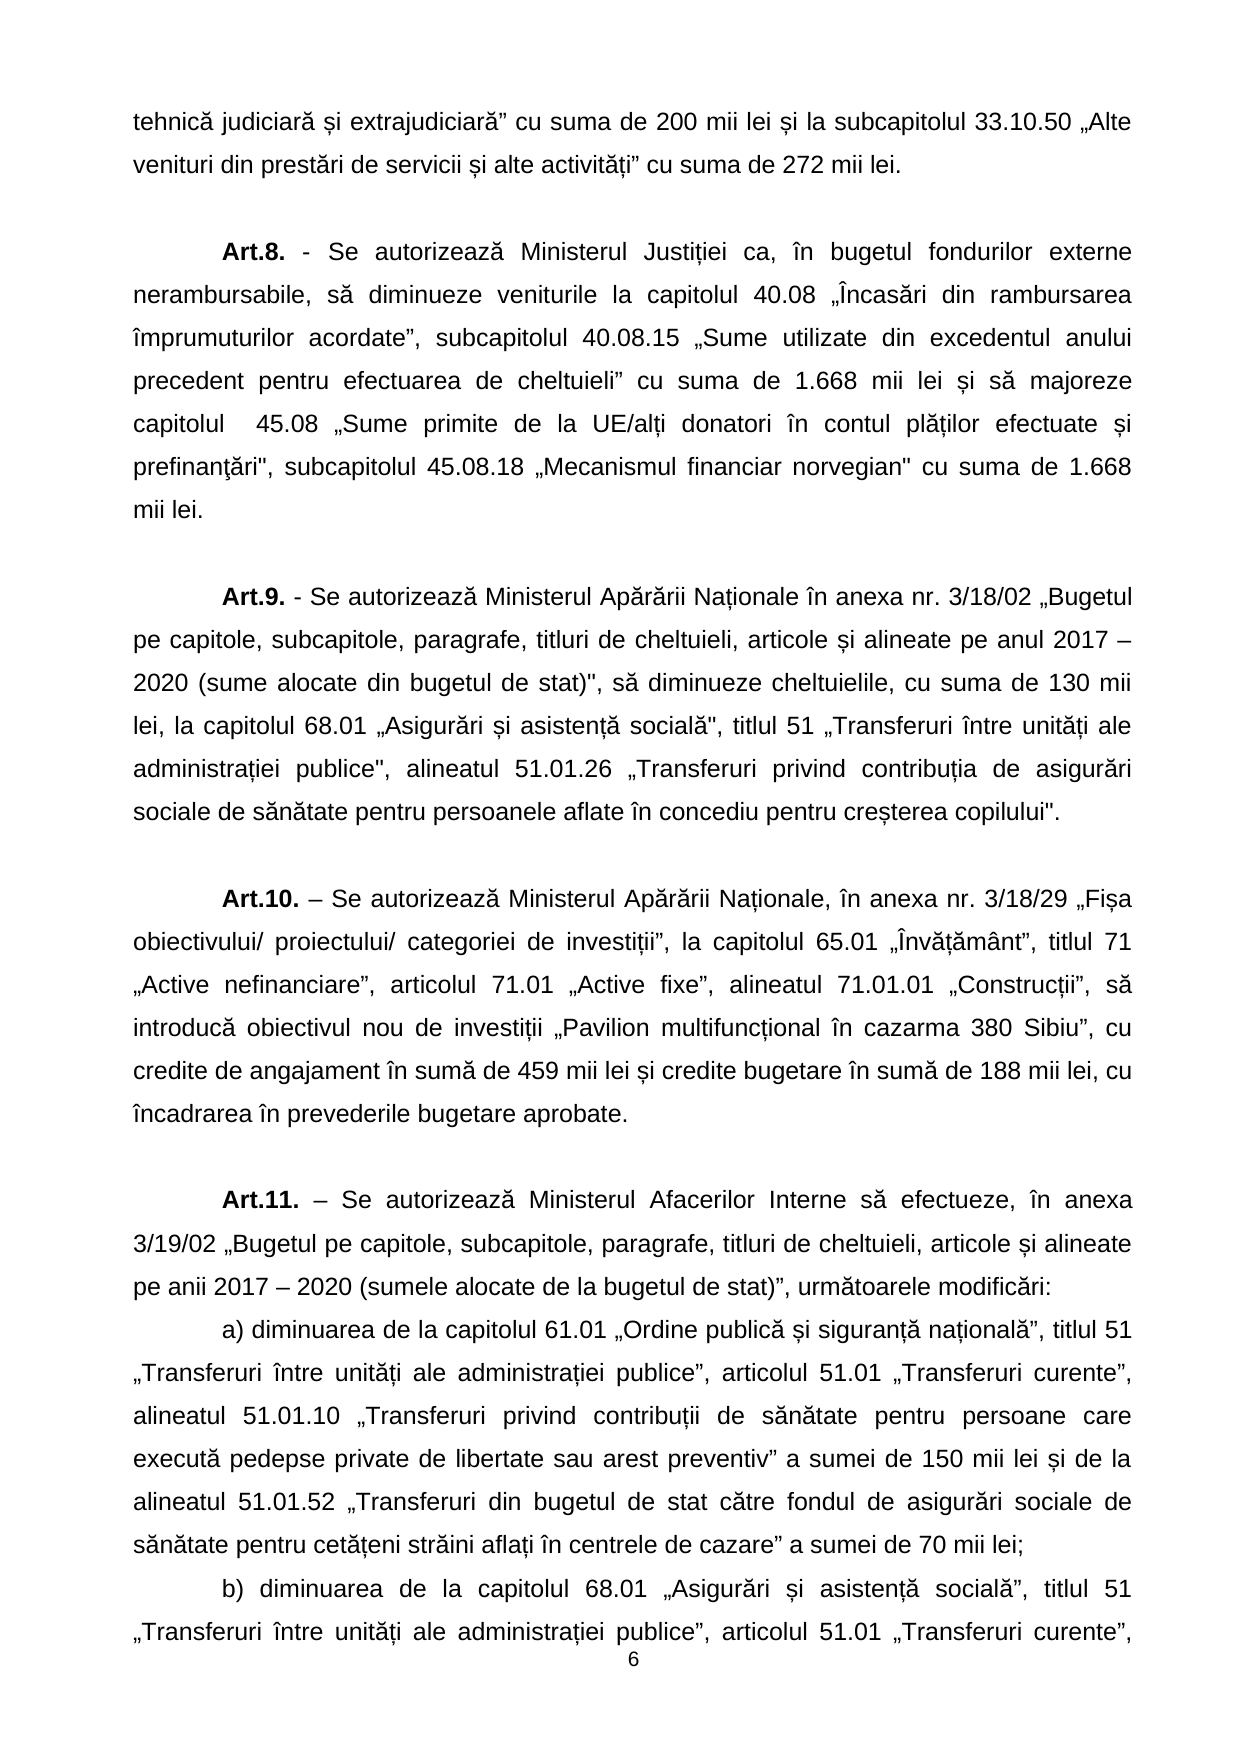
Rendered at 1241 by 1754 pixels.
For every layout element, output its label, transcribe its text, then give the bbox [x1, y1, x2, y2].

text Art.11. – Se autorizează Ministerul Afacerilor Interne să efectueze, în anexa 3/19/02 „Bugetul pe capitole, subcapitole, paragrafe, titluri de cheltuieli, articole și alineate pe anii 2017 – 2020 (sumele alocate de la bugetul de stat)”, următoarele modificări: [133, 1186, 1134, 1301]
text a) diminuarea de la capitolul 61.01 „Ordine publică și siguranță națională”, titlul 51 „Transferuri între unități ale administrației publice”, articolul 51.01 „Transferuri curente”, alineatul 51.01.10 „Transferuri privind contribuții de sănătate pentru persoane care execută pedepse private de libertate sau arest preventiv” a sumei de 150 mii lei și de la alineatul 51.01.52 „Transferuri din bugetul de stat către fondul de asigurări sociale de sănătate pentru cetățeni străini aflați în centrele de cazare” a sumei de 70 mii lei; [133, 1315, 1134, 1559]
text Art.10. – Se autorizează Ministerul Apărării Naționale, în anexa nr. 3/18/29 „Fișa obiectivului/ proiectului/ categoriei de investiții”, la capitolul 65.01 „Învățământ”, titlul 71 „Active nefinanciare”, articolul 71.01 „Active fixe”, alineatul 71.01.01 „Construcții”, să introducă obiectivul nou de investiții „Pavilion multifuncțional în cazarma 380 Sibiu”, cu credite de angajament în sumă de 459 mii lei și credite bugetare în sumă de 188 mii lei, cu încadrarea în prevederile bugetare aprobate. [133, 884, 1134, 1128]
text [133, 107, 1134, 179]
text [133, 1574, 1134, 1646]
text Art.9. - Se autorizează Ministerul Apărării Naționale în anexa nr. 3/18/02 „Bugetul pe capitole, subcapitole, paragrafe, titluri de cheltuieli, articole și alineate pe anul 2017 – 2020 (sume alocate din bugetul de stat)", să diminueze cheltuielile, cu suma de 130 mii lei, la capitolul 68.01 „Asigurări și asistență socială", titlul 51 „Transferuri între unități ale administrației publice", alineatul 51.01.26 „Transferuri privind contribuția de asigurări sociale de sănătate pentru persoanele aflate în concediu pentru creșterea copilului". [133, 582, 1134, 826]
text Art.8. - Se autorizează Ministerul Justiției ca, în bugetul fondurilor externe nerambursabile, să diminueze veniturile la capitolul 40.08 „Încasări din rambursarea împrumuturilor acordate”, subcapitolul 40.08.15 „Sume utilizate din excedentul anului precedent pentru efectuarea de cheltuieli” cu suma de 1.668 mii lei și să majoreze capitolul 45.08 „Sume primite de la UE/alți donatori în contul plăților efectuate și prefinanţări", subcapitolul 45.08.18 „Mecanismul financiar norvegian" cu suma de 1.668 mii lei. [133, 237, 1134, 524]
